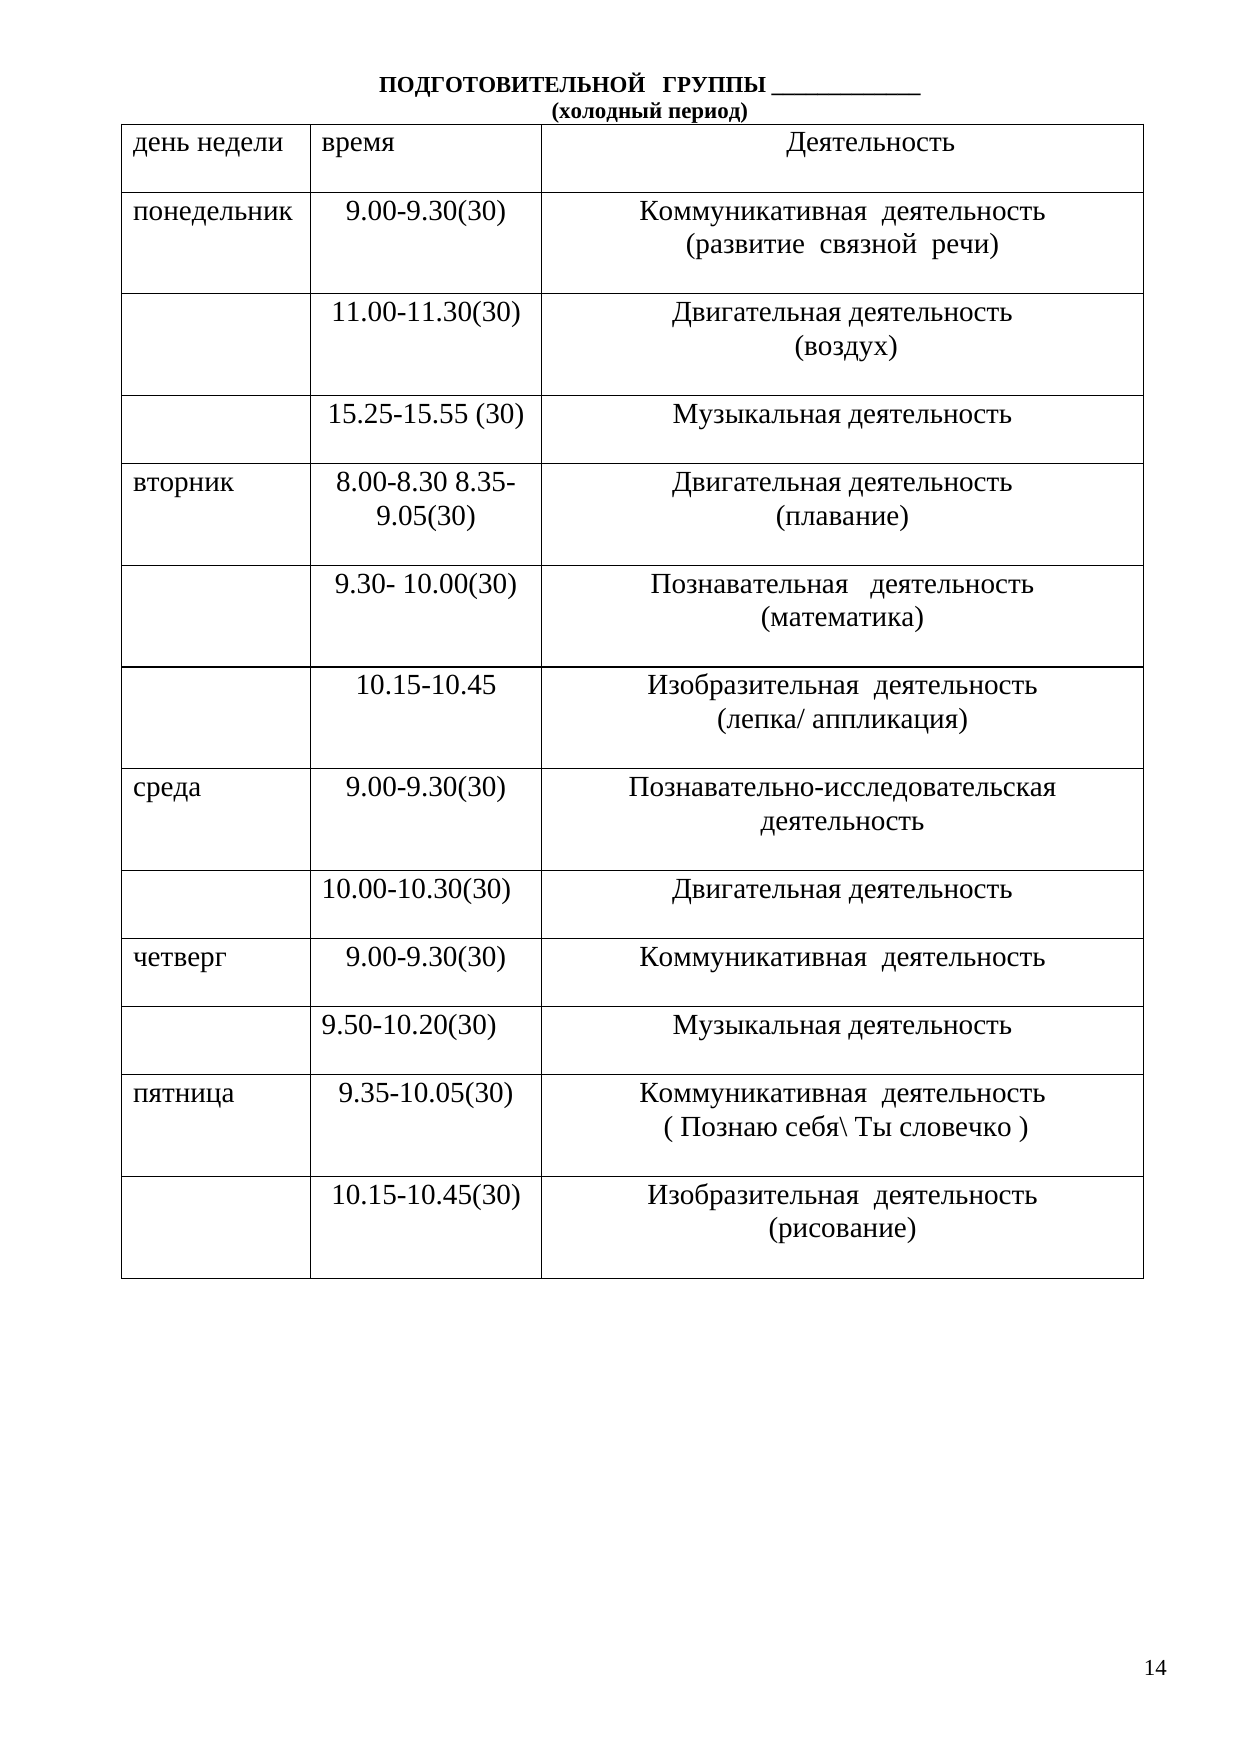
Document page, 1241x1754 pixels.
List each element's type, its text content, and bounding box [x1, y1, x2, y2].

table_cell Двигательная деятельность (плавание) [542, 464, 1143, 565]
table_cell 9.30- 10.00(30) [311, 566, 541, 666]
table_cell [122, 566, 310, 666]
table_cell 9.00-9.30(30) [311, 769, 541, 870]
table_cell Двигательная деятельность [542, 871, 1143, 938]
table_cell 15.25-15.55 (30) [311, 396, 541, 463]
table_cell пятница [122, 1075, 310, 1176]
table_cell Музыкальная деятельность [542, 1007, 1143, 1074]
table_cell четверг [122, 939, 310, 1006]
table_cell Музыкальная деятельность [542, 396, 1143, 463]
table_cell [122, 294, 310, 395]
table_cell 9.50-10.20(30) [311, 1007, 541, 1074]
table_cell 8.00-8.30 8.35-9.05(30) [311, 464, 541, 565]
table_cell 9.00-9.30(30) [311, 939, 541, 1006]
table_cell [122, 1177, 310, 1277]
table_cell 10.00-10.30(30) [311, 871, 541, 938]
table_cell вторник [122, 464, 310, 565]
table_cell Коммуникативная деятельность (развитие связной речи) [542, 193, 1143, 293]
table_cell Познавательно-исследовательская деятельность [542, 769, 1143, 870]
table_cell [122, 1007, 310, 1074]
table_header день недели [122, 125, 310, 192]
table_cell 11.00-11.30(30) [311, 294, 541, 395]
table_cell [122, 396, 310, 463]
table_cell 9.00-9.30(30) [311, 193, 541, 293]
table_cell Двигательная деятельность (воздух) [542, 294, 1143, 395]
table_header время [311, 125, 541, 192]
table_cell 9.35-10.05(30) [311, 1075, 541, 1176]
table_cell Коммуникативная деятельность [542, 939, 1143, 1006]
table_header Деятельность [542, 125, 1143, 192]
table_cell среда [122, 769, 310, 870]
table_cell Коммуникативная деятельность ( Познаю себя\ Ты словечко ) [542, 1075, 1143, 1176]
table_cell 10.15-10.45(30) [311, 1177, 541, 1277]
table_cell Познавательная деятельность (математика) [542, 566, 1143, 666]
table_cell понедельник [122, 193, 310, 293]
table_cell [122, 668, 310, 768]
text ПОДГОТОВИТЕЛЬНОЙ ГРУППЫ _____________ [133, 71, 1167, 97]
table_cell Изобразительная деятельность (лепка/ аппликация) [542, 668, 1143, 768]
text (холодный период) [133, 97, 1167, 123]
table_cell [122, 871, 310, 938]
table_cell Изобразительная деятельность (рисование) [542, 1177, 1143, 1277]
table_cell 10.15-10.45 [311, 668, 541, 768]
